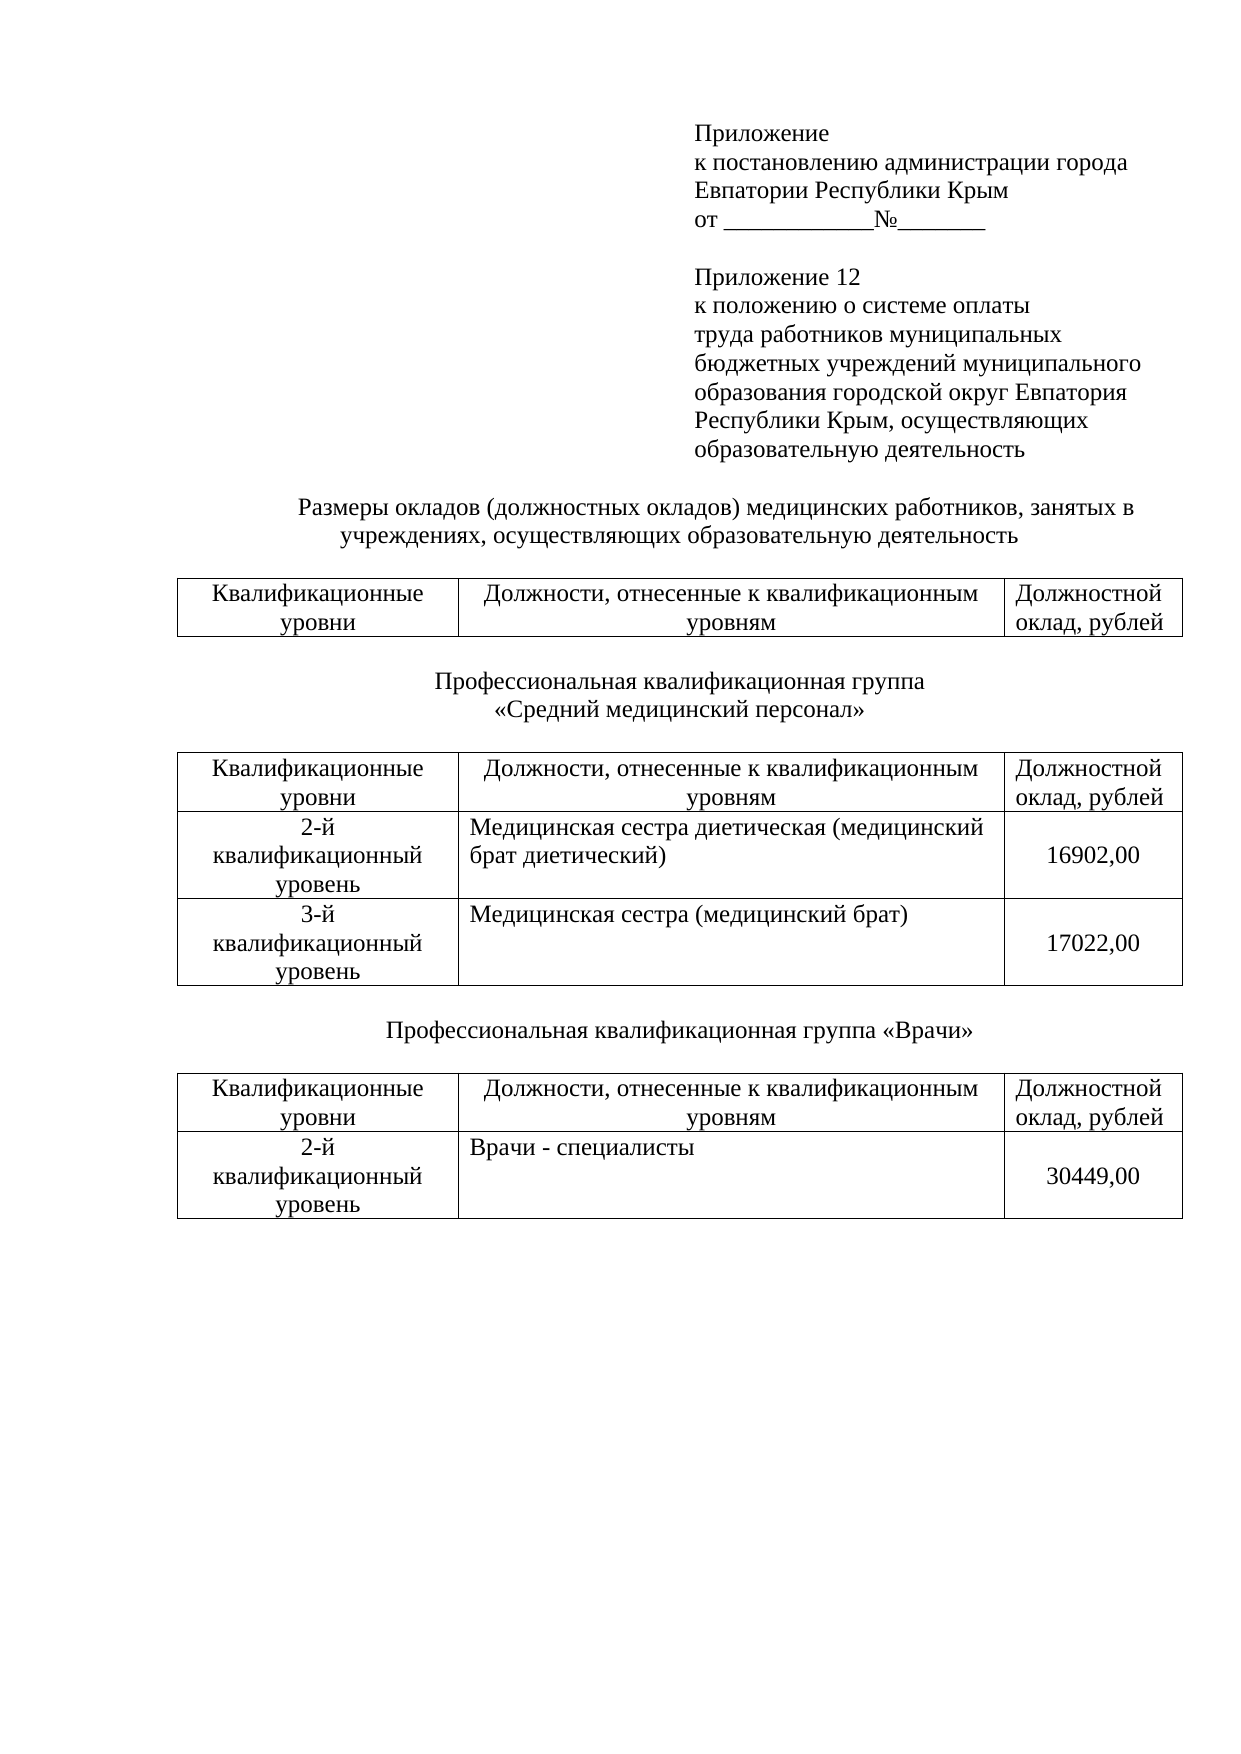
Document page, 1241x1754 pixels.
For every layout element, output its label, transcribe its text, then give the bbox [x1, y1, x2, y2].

table_cell Медицинская сестра (медицинский брат) [459, 899, 1004, 985]
table_cell Квалификационные уровни [178, 1074, 458, 1131]
table_cell 16902,00 [1005, 812, 1182, 898]
table_cell Должности, отнесенные к квалификационным уровням [459, 753, 1004, 811]
table_cell Медицинская сестра диетическая (медицинский брат диетический) [459, 812, 1004, 898]
table_cell 17022,00 [1005, 899, 1182, 985]
table_cell Профессиональная квалификационная группа «Средний медицинский персонал» [177, 637, 1182, 752]
text Размеры окладов (должностных окладов) медицинских работников, занятых в учреждениях, осуществляющих образовательную деятельность [177, 492, 1181, 549]
table_cell Квалификационные уровни [178, 753, 458, 811]
table_header Должности, отнесенные к квалификационным уровням [459, 579, 1004, 636]
table_cell 2-й квалификационный уровень [178, 1132, 458, 1218]
table_header Приложение к постановлению администрации города Евпатории Республики Крым от ____________№_______ Приложение 12 к положению о системе оплаты труда работников муниципальных бюджетных учреждений муниципального образования городской округ Евпатория Республики Крым, осуществляющих образовательную деятельность [166, 118, 1171, 492]
table_cell Должностной оклад, рублей [1005, 1074, 1182, 1131]
table_cell Врачи - специалисты [459, 1132, 1004, 1218]
table_header Квалификационные уровни [178, 579, 458, 636]
table_cell Профессиональная квалификационная группа «Врачи» [177, 986, 1182, 1072]
table_cell Должности, отнесенные к квалификационным уровням [459, 1074, 1004, 1131]
table_header Должностной оклад, рублей [1005, 579, 1182, 636]
table_cell 30449,00 [1005, 1132, 1182, 1218]
table_cell 3-й квалификационный уровень [178, 899, 458, 985]
table_cell 2-й квалификационный уровень [178, 812, 458, 898]
table_cell Должностной оклад, рублей [1005, 753, 1182, 811]
